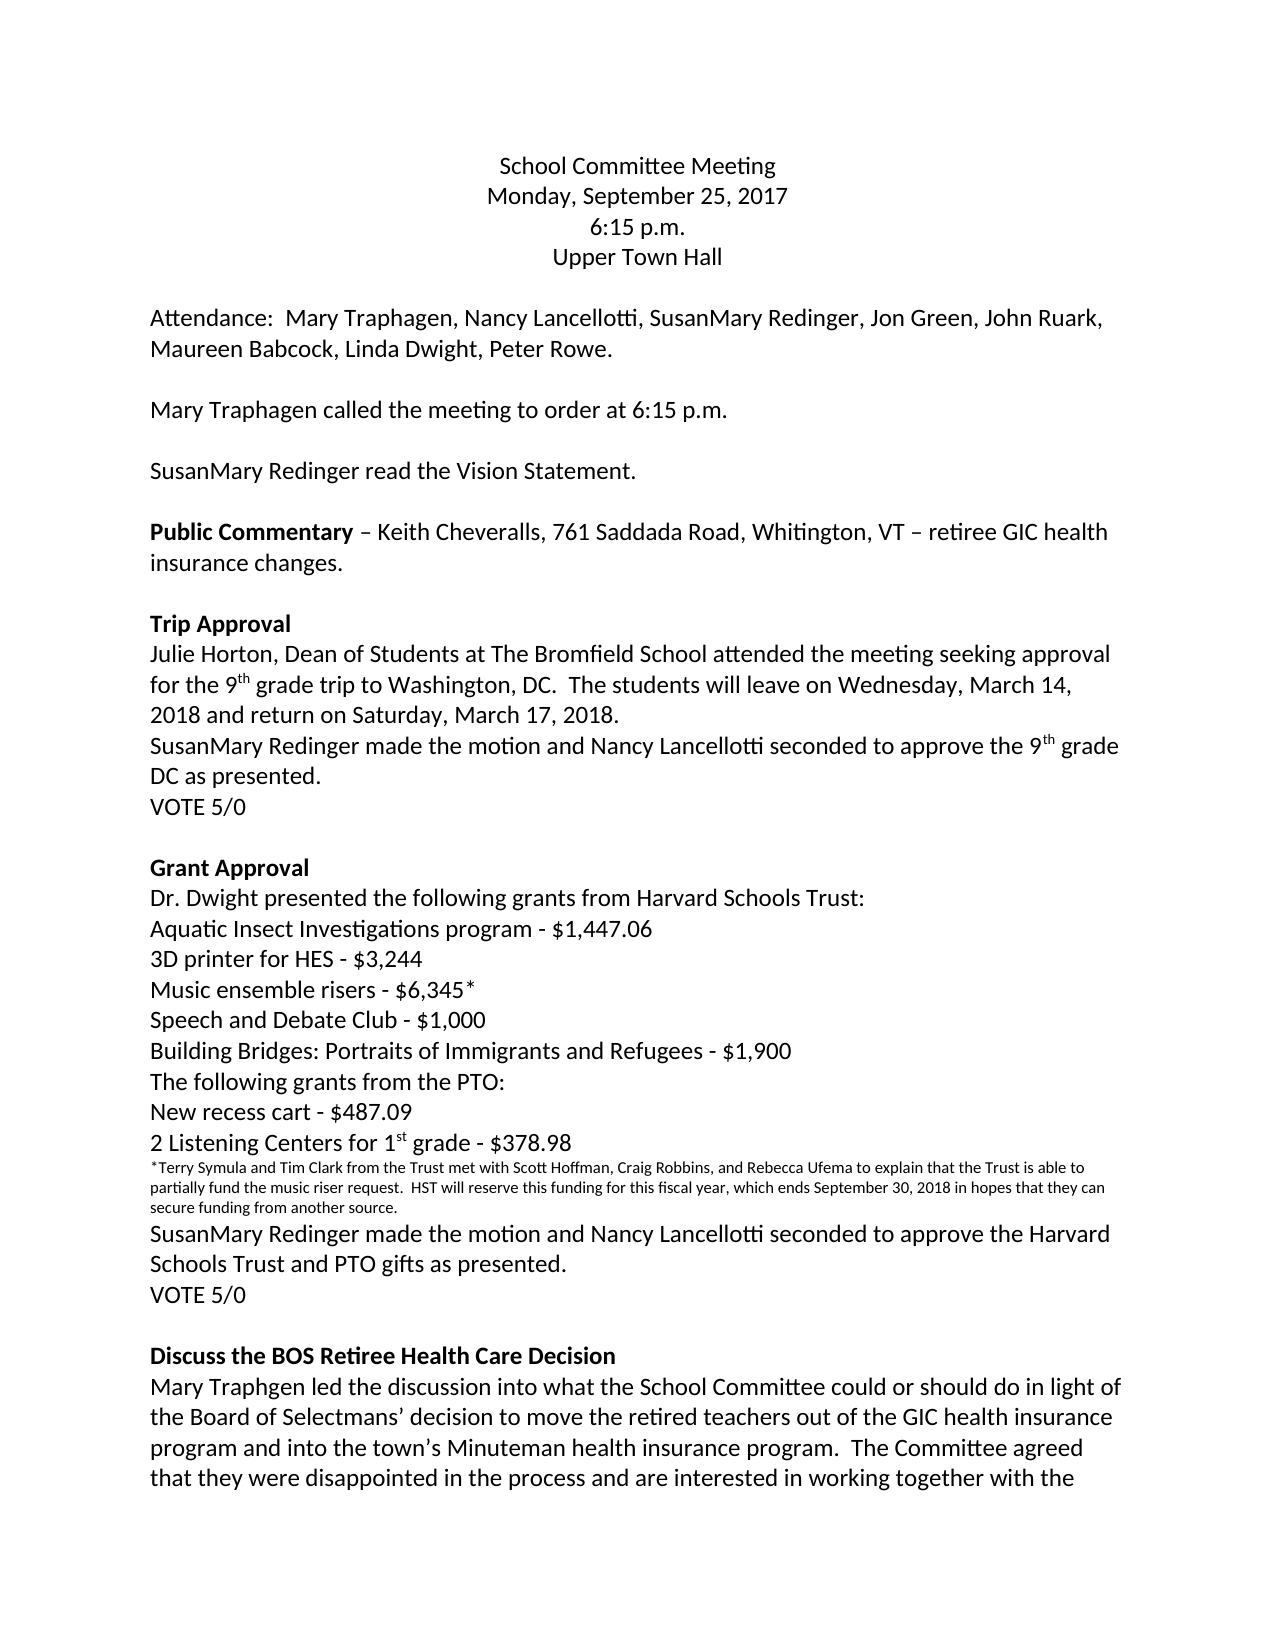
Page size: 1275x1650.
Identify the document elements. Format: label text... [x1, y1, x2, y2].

text SusanMary Redinger made the motion and Nancy Lancellotti seconded to approve the 9th grade DC as presented. [150, 730, 1125, 791]
text Julie Horton, Dean of Students at The Bromfield School attended the meeting seeking approval for the 9th grade trip to Washington, DC. The students will leave on Wednesday, March 14, 2018 and return on Saturday, March 17, 2018. [150, 638, 1125, 730]
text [150, 1371, 1125, 1493]
text Building Bridges: Portraits of Immigrants and Refugees - $1,900 [150, 1035, 1125, 1066]
text Aquatic Insect Investigations program - $1,447.06 [150, 913, 1125, 943]
text School Committee Meeting [150, 150, 1125, 181]
text VOTE 5/0 [150, 1279, 1125, 1310]
text Discuss the BOS Retiree Health Care Decision [150, 1340, 1125, 1371]
text The following grants from the PTO: [150, 1066, 1125, 1096]
text 2 Listening Centers for 1st grade - $378.98 [150, 1127, 1125, 1157]
text Upper Town Hall [150, 242, 1125, 272]
text New recess cart - $487.09 [150, 1096, 1125, 1127]
text 6:15 p.m. [150, 211, 1125, 242]
text VOTE 5/0 [150, 791, 1125, 821]
text Music ensemble risers - $6,345* [150, 974, 1125, 1004]
text Attendance: Mary Traphagen, Nancy Lancellotti, SusanMary Redinger, Jon Green, John Ruark, Maureen Babcock, Linda Dwight, Peter Rowe. [150, 303, 1125, 364]
text Speech and Debate Club - $1,000 [150, 1004, 1125, 1035]
text Trip Approval [150, 608, 1125, 638]
text Monday, September 25, 2017 [150, 181, 1125, 211]
text Mary Traphagen called the meeting to order at 6:15 p.m. [150, 394, 1125, 425]
text Grant Approval [150, 852, 1125, 882]
text Dr. Dwight presented the following grants from Harvard Schools Trust: [150, 882, 1125, 913]
text Public Commentary – Keith Cheveralls, 761 Saddada Road, Whitington, VT – retiree GIC health insurance changes. [150, 516, 1125, 577]
text 3D printer for HES - $3,244 [150, 943, 1125, 974]
text SusanMary Redinger read the Vision Statement. [150, 455, 1125, 486]
text SusanMary Redinger made the motion and Nancy Lancellotti seconded to approve the Harvard Schools Trust and PTO gifts as presented. [150, 1218, 1125, 1279]
text *Terry Symula and Tim Clark from the Trust met with Scott Hoffman, Craig Robbins, and Rebecca Ufema to explain that the Trust is able to partially fund the music riser request. HST will reserve this funding for this fiscal year, which ends September 30, 2018 in hopes that they can secure funding from another source. [150, 1157, 1125, 1218]
